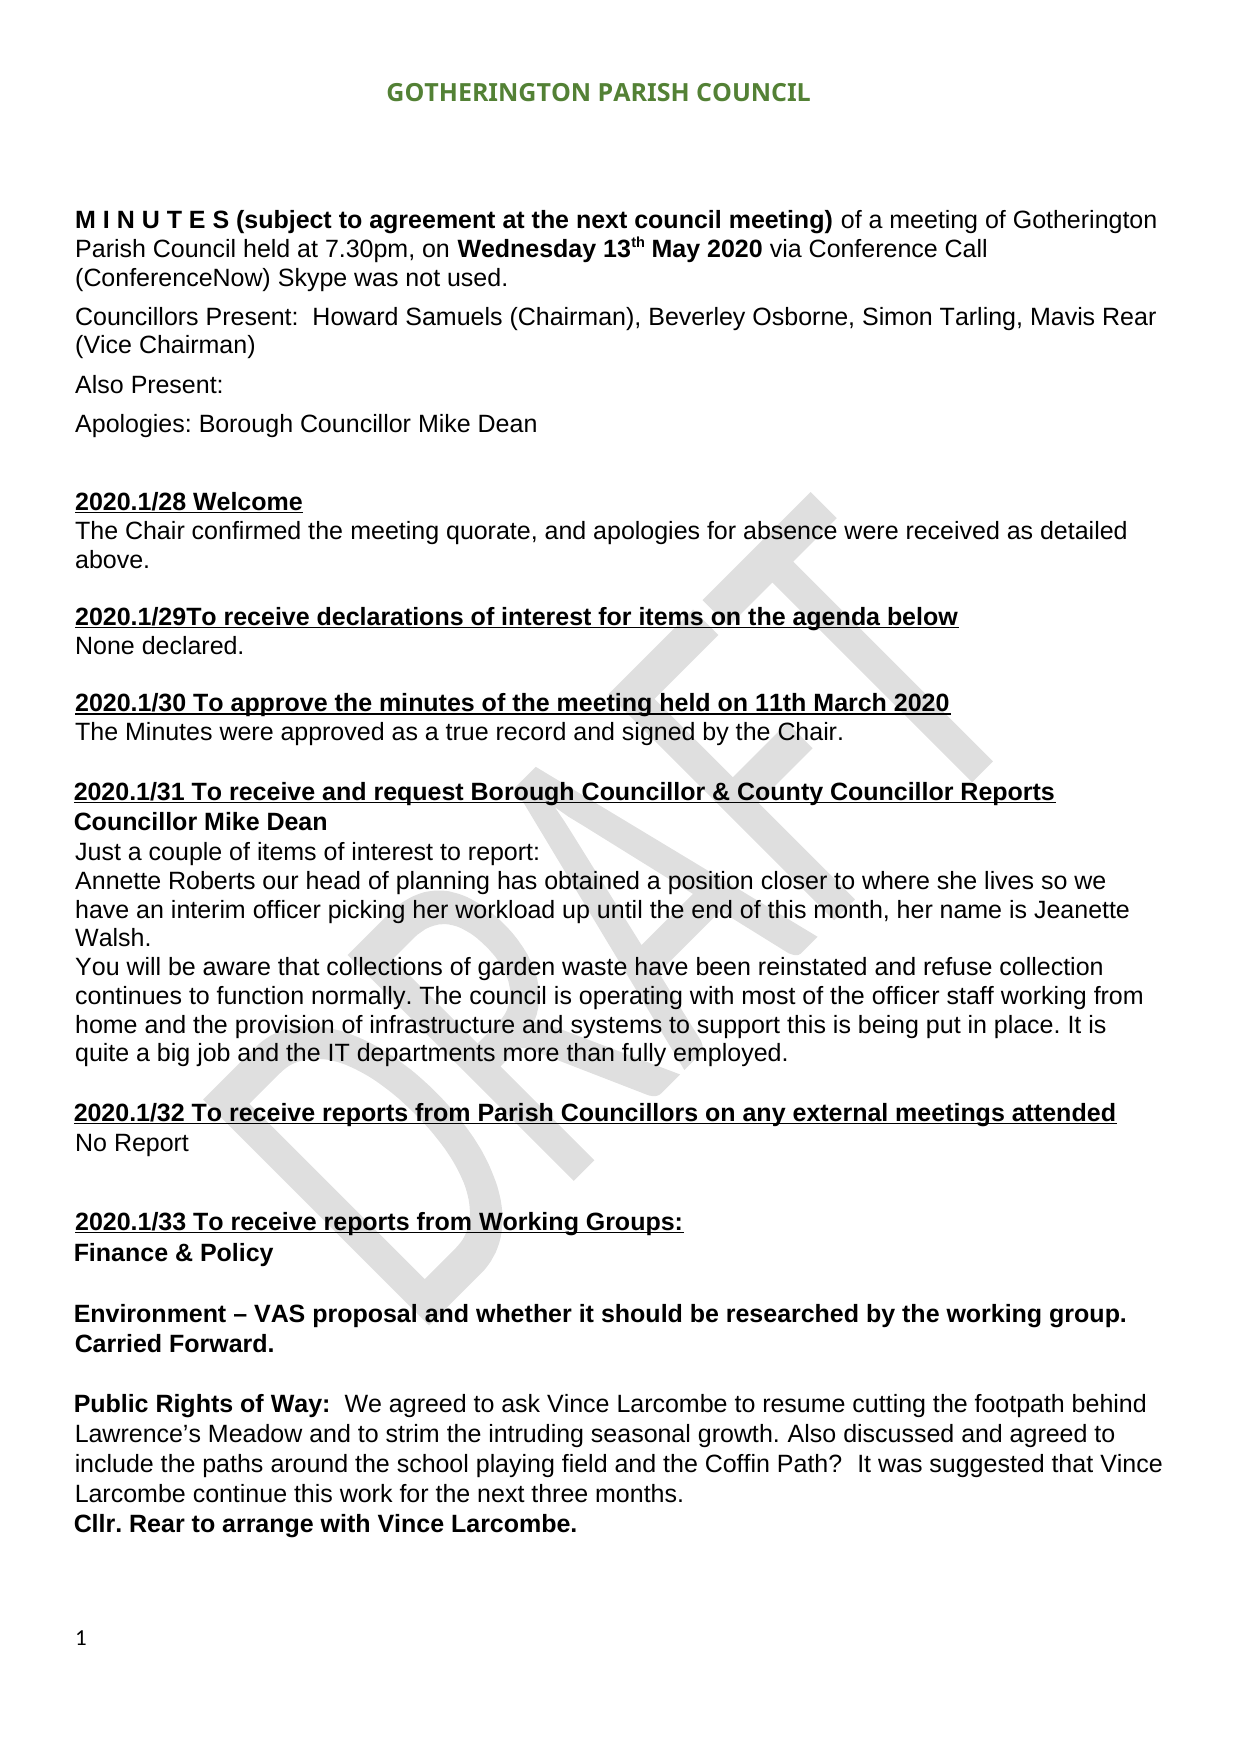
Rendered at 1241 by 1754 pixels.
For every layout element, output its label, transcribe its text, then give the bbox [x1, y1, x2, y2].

text Councillor Mike Dean [73, 807, 1153, 836]
text Also Present: [75, 369, 1165, 398]
text The Minutes were approved as a true record and signed by the Chair. [75, 717, 1165, 746]
text M I N U T E S (subject to agreement at the next council meeting) of a meeting of Gotherington Parish Council held at 7.30pm, on Wednesday 13th May 2020 via Conference Call (ConferenceNow) Skype was not used. [75, 205, 1165, 291]
text Finance & Policy [73, 1238, 1165, 1267]
text Just a couple of items of interest to report: [75, 837, 1165, 866]
text You will be aware that collections of garden waste have been reinstated and refuse collection continues to function normally. The council is operating with most of the officer staff working from home and the provision of infrastructure and systems to support this is being put in place. It is quite a big job and the IT departments more than fully employed. [75, 952, 1165, 1067]
text Apologies: Borough Councillor Mike Dean [75, 409, 1165, 437]
text 2020.1/28 Welcome [75, 487, 1165, 516]
text None declared. [75, 631, 1165, 659]
subtitle 2020.1/32 To receive reports from Parish Councillors on any external meetings attended [73, 1098, 1153, 1127]
text Public Rights of Way: We agreed to ask Vince Larcombe to resume cutting the footpath behind Lawrence’s Meadow and to strim the intruding seasonal growth. Also discussed and agreed to include the paths around the school playing field and the Coffin Path? It was suggested that Vince Larcombe continue this work for the next three months. [73, 1389, 1165, 1508]
text 2020.1/31 To receive and request Borough Councillor & County Councillor Reports [73, 777, 1153, 806]
text 2020.1/33 To receive reports from Working Groups: [75, 1207, 1165, 1236]
text Councillors Present: Howard Samuels (Chairman), Beverley Osborne, Simon Tarling, Mavis Rear (Vice Chairman) [75, 302, 1165, 359]
text Cllr. Rear to arrange with Vince Larcombe. [73, 1509, 1165, 1538]
text No Report [75, 1128, 1165, 1157]
text Environment – VAS proposal and whether it should be researched by the working group. Carried Forward. [73, 1299, 1165, 1357]
text Annette Roberts our head of planning has obtained a position closer to where she lives so we have an interim officer picking her workload up until the end of this month, her name is Jeanette Walsh. [75, 866, 1165, 952]
text 2020.1/29To receive declarations of interest for items on the agenda below [75, 602, 1165, 631]
text The Chair confirmed the meeting quorate, and apologies for absence were received as detailed above. [75, 516, 1165, 573]
text 2020.1/30 To approve the minutes of the meeting held on 11th March 2020 [75, 688, 1165, 717]
